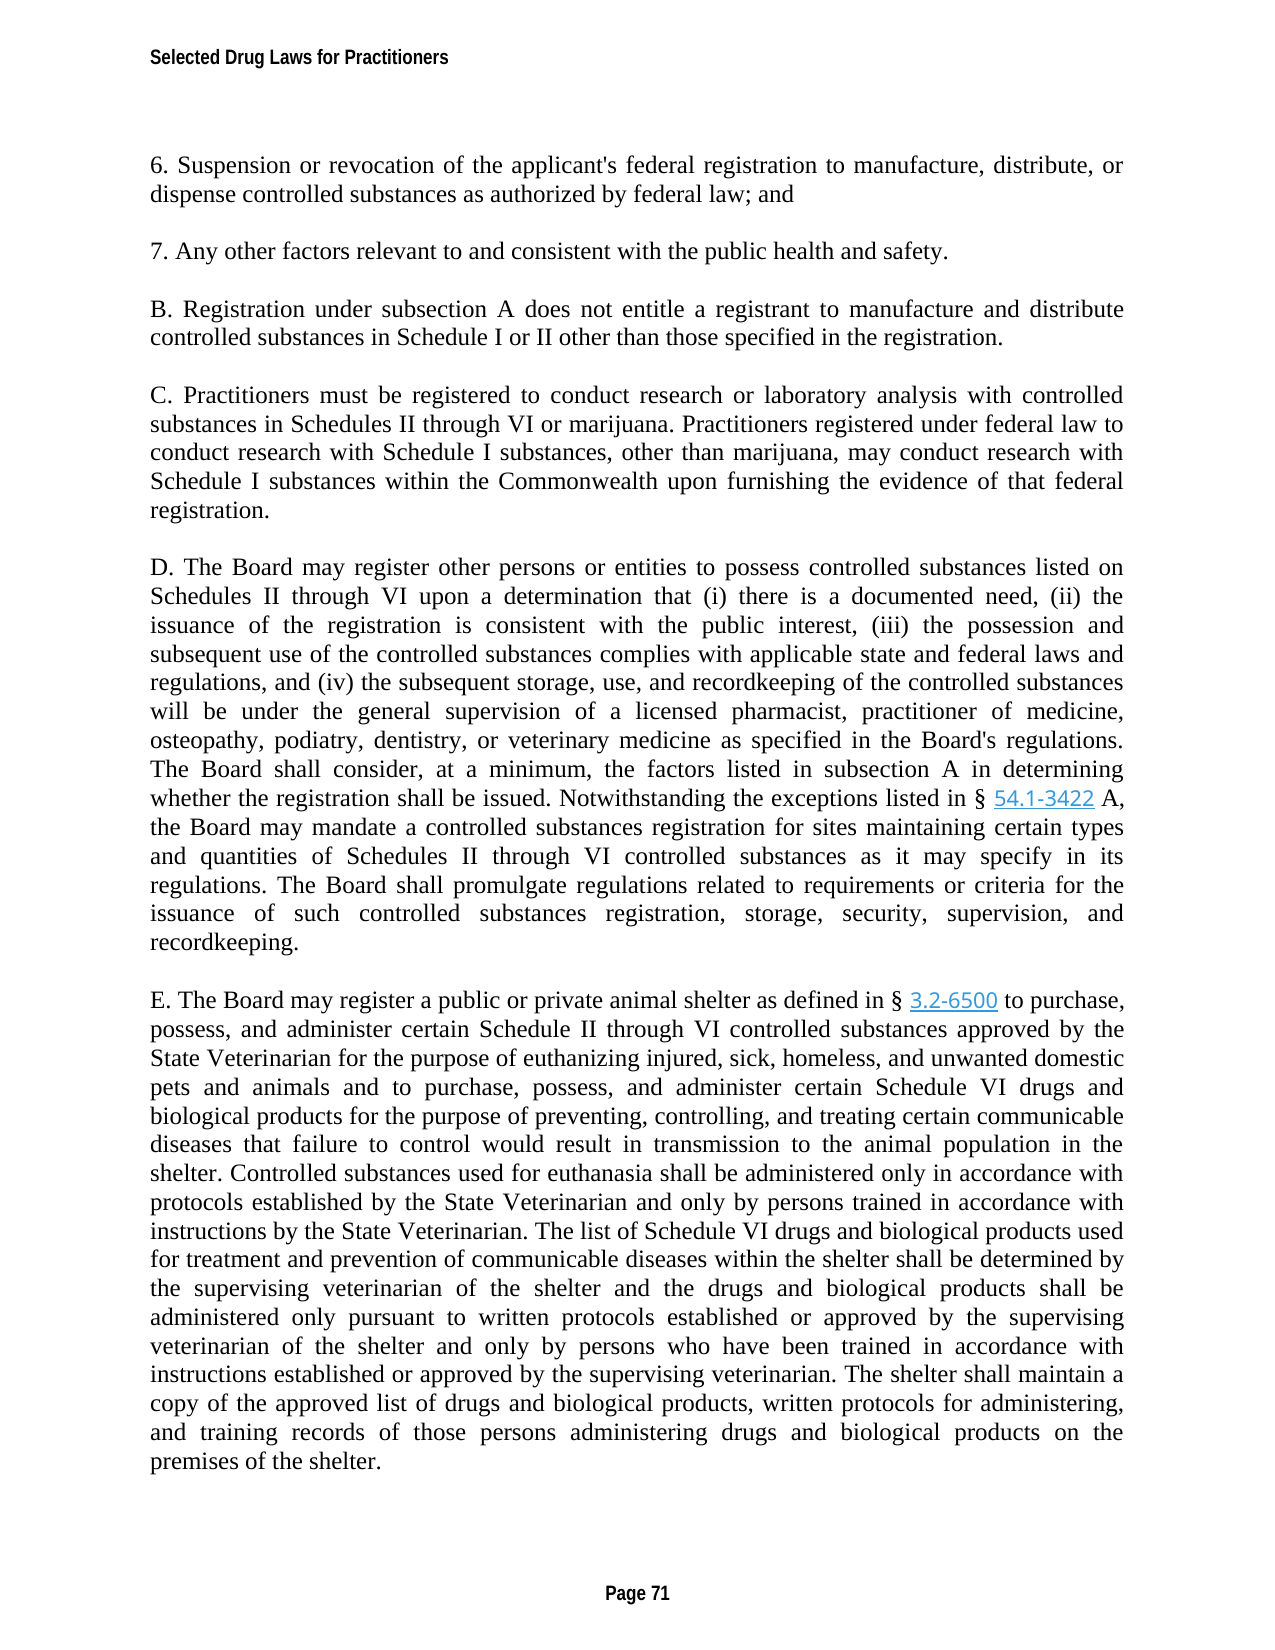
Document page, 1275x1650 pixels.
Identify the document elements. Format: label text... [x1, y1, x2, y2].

text D. The Board may register other persons or entities to possess controlled substances listed on Schedules II through VI upon a determination that (i) there is a documented need, (ii) the issuance of the registration is consistent with the public interest, (iii) the possession and subsequent use of the controlled substances complies with applicable state and federal laws and regulations, and (iv) the subsequent storage, use, and recordkeeping of the controlled substances will be under the general supervision of a licensed pharmacist, practitioner of medicine, osteopathy, podiatry, dentistry, or veterinary medicine as specified in the Board's regulations. The Board shall consider, at a minimum, the factors listed in subsection A in determining whether the registration shall be issued. Notwithstanding the exceptions listed in § 54.1-3422 A, the Board may mandate a controlled substances registration for sites maintaining certain types and quantities of Schedules II through VI controlled substances as it may specify in its regulations. The Board shall promulgate regulations related to requirements or criteria for the issuance of such controlled substances registration, storage, security, supervision, and recordkeeping. [150, 552, 1125, 956]
text 7. Any other factors relevant to and consistent with the public health and safety. [150, 236, 1125, 265]
text 6. Suspension or revocation of the applicant's federal registration to manufacture, distribute, or dispense controlled substances as authorized by federal law; and [150, 150, 1125, 207]
text E. The Board may register a public or private animal shelter as defined in § 3.2-6500 to purchase, possess, and administer certain Schedule II through VI controlled substances approved by the State Veterinarian for the purpose of euthanizing injured, sick, homeless, and unwanted domestic pets and animals and to purchase, possess, and administer certain Schedule VI drugs and biological products for the purpose of preventing, controlling, and treating certain communicable diseases that failure to control would result in transmission to the animal population in the shelter. Controlled substances used for euthanasia shall be administered only in accordance with protocols established by the State Veterinarian and only by persons trained in accordance with instructions by the State Veterinarian. The list of Schedule VI drugs and biological products used for treatment and prevention of communicable diseases within the shelter shall be determined by the supervising veterinarian of the shelter and the drugs and biological products shall be administered only pursuant to written protocols established or approved by the supervising veterinarian of the shelter and only by persons who have been trained in accordance with instructions established or approved by the supervising veterinarian. The shelter shall maintain a copy of the approved list of drugs and biological products, written protocols for administering, and training records of those persons administering drugs and biological products on the premises of the shelter. [150, 985, 1125, 1474]
text B. Registration under subsection A does not entitle a registrant to manufacture and distribute controlled substances in Schedule I or II other than those specified in the registration. [150, 294, 1125, 351]
text C. Practitioners must be registered to conduct research or laboratory analysis with controlled substances in Schedules II through VI or marijuana. Practitioners registered under federal law to conduct research with Schedule I substances, other than marijuana, may conduct research with Schedule I substances within the Commonwealth upon furnishing the evidence of that federal registration. [150, 380, 1125, 524]
